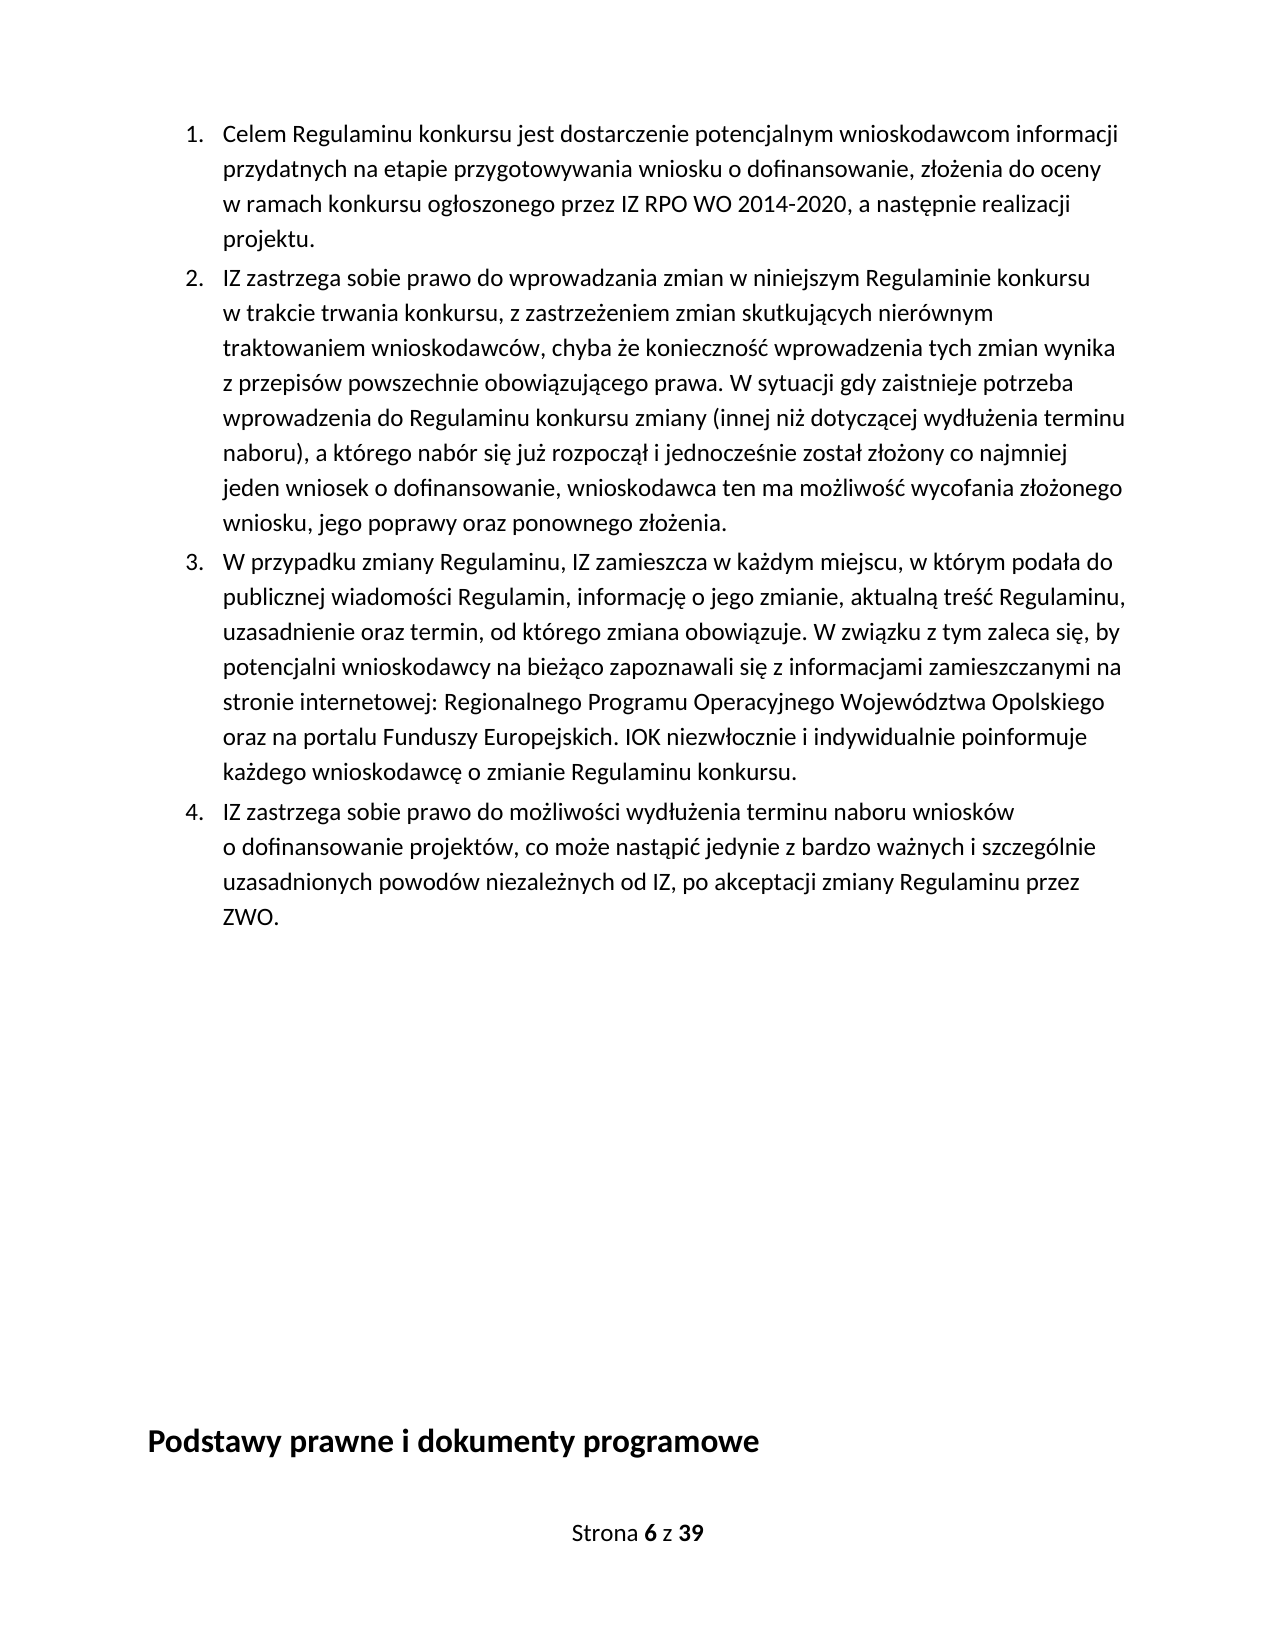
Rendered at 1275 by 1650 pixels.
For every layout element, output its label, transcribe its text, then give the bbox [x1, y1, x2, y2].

list W przypadku zmiany Regulaminu, IZ zamieszcza w każdym miejscu, w którym podała do publicznej wiadomości Regulamin, informację o jego zmianie, aktualną treść Regulaminu, uzasadnienie oraz termin, od którego zmiana obowiązuje. W związku z tym zaleca się, by potencjalni wnioskodawcy na bieżąco zapoznawali się z informacjami zamieszczanymi na stronie internetowej: Regionalnego Programu Operacyjnego Województwa Opolskiego oraz na portalu Funduszy Europejskich. IOK niezwłocznie i indywidualnie poinformuje każdego wnioskodawcę o zmianie Regulaminu konkursu. [185, 546, 1127, 787]
subtitle Podstawy prawne i dokumenty programowe [148, 1420, 1127, 1461]
list IZ zastrzega sobie prawo do możliwości wydłużenia terminu naboru wniosków o dofinansowanie projektów, co może nastąpić jedynie z bardzo ważnych i szczególnie uzasadnionych powodów niezależnych od IZ, po akceptacji zmiany Regulaminu przez ZWO. [185, 796, 1127, 931]
list IZ zastrzega sobie prawo do wprowadzania zmian w niniejszym Regulaminie konkursu w trakcie trwania konkursu, z zastrzeżeniem zmian skutkujących nierównym traktowaniem wnioskodawców, chyba że konieczność wprowadzenia tych zmian wynika z przepisów powszechnie obowiązującego prawa. W sytuacji gdy zaistnieje potrzeba wprowadzenia do Regulaminu konkursu zmiany (innej niż dotyczącej wydłużenia terminu naboru), a którego nabór się już rozpoczął i jednocześnie został złożony co najmniej jeden wniosek o dofinansowanie, wnioskodawca ten ma możliwość wycofania złożonego wniosku, jego poprawy oraz ponownego złożenia. [185, 262, 1127, 538]
list Celem Regulaminu konkursu jest dostarczenie potencjalnym wnioskodawcom informacji przydatnych na etapie przygotowywania wniosku o dofinansowanie, złożenia do oceny w ramach konkursu ogłoszonego przez IZ RPO WO 2014-2020, a następnie realizacji projektu. [185, 118, 1127, 254]
